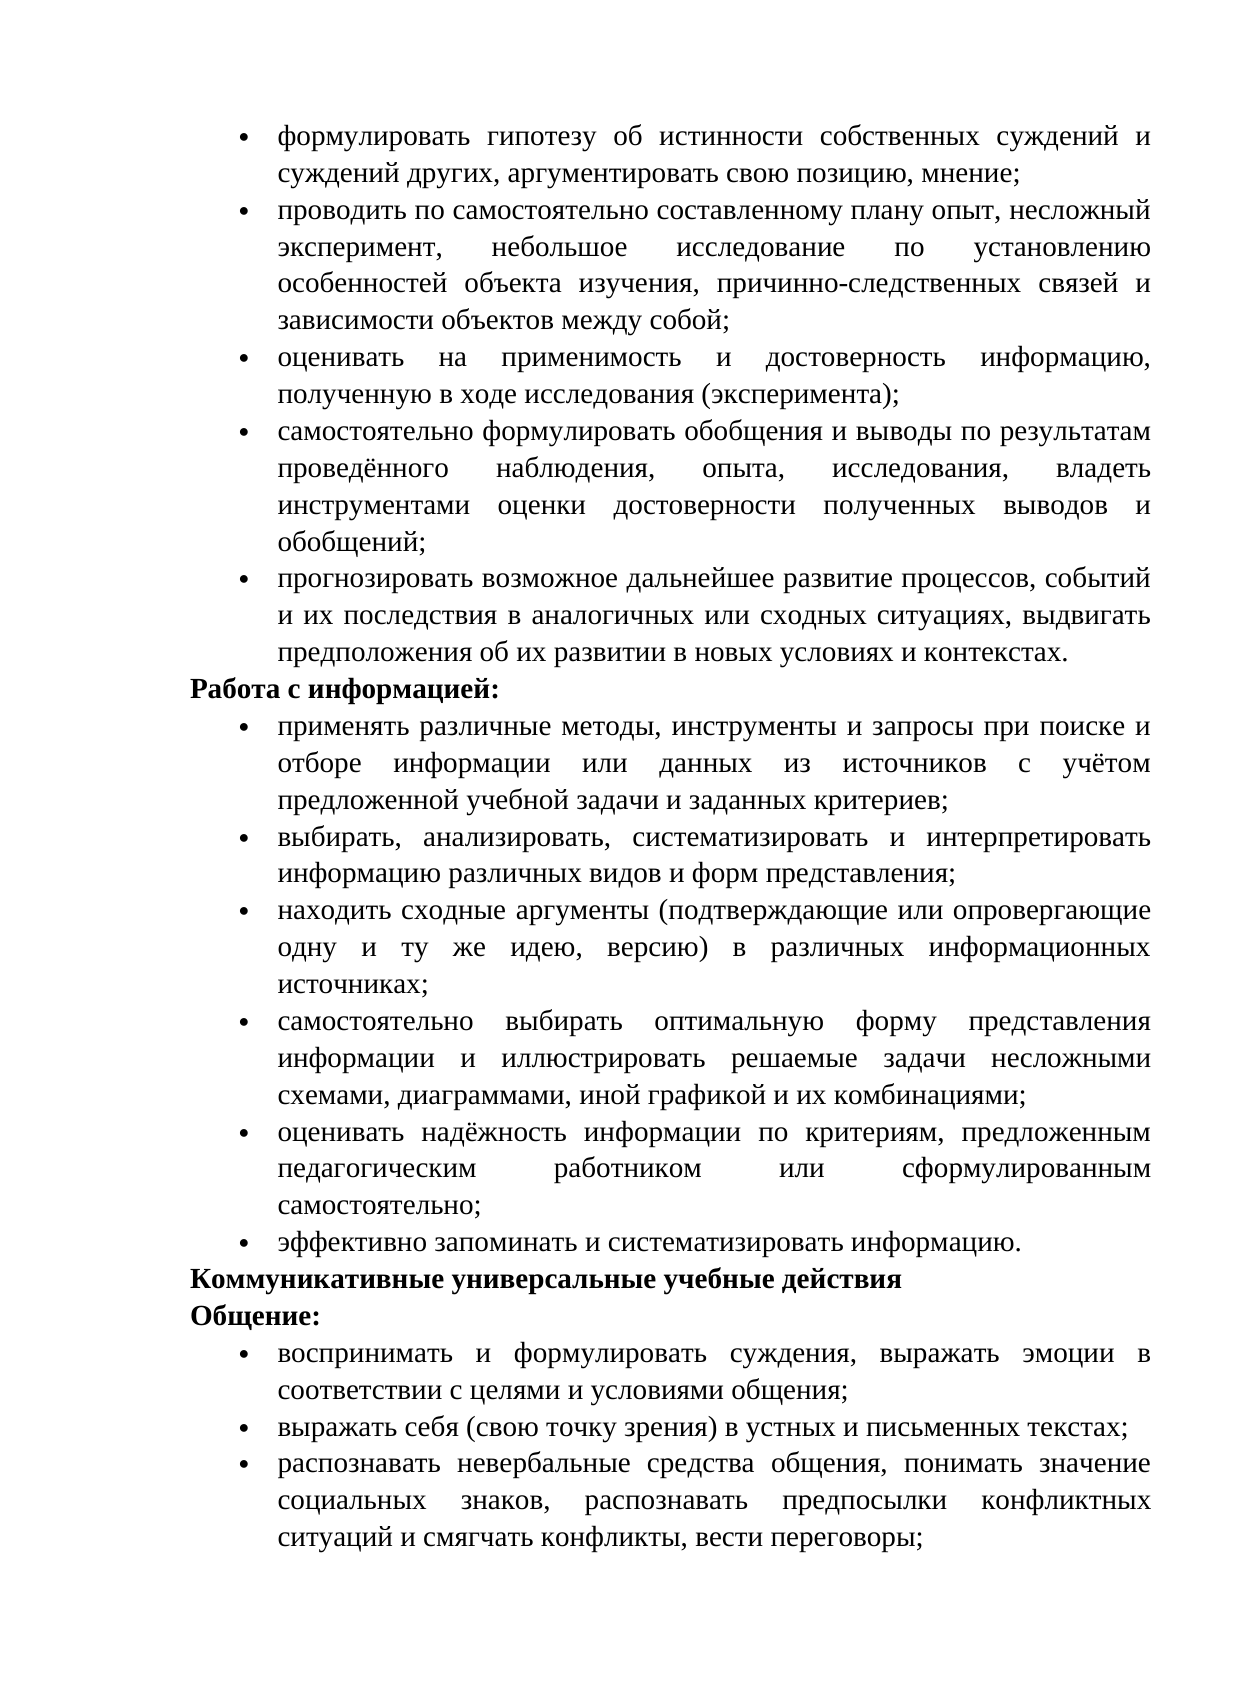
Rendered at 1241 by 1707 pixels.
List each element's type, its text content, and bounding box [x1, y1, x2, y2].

list самостоятельно формулировать обобщения и выводы по результатам проведённого наблюдения, опыта, исследования, владеть инструментами оценки достоверности полученных выводов и обобщений; [240, 413, 1152, 557]
list распознавать невербальные средства общения, понимать значение социальных знаков, распознавать предпосылки конфликтных ситуаций и смягчать конфликты, вести переговоры; [240, 1446, 1152, 1553]
list воспринимать и формулировать суждения, выражать эмоции в соответствии с целями и условиями общения; [240, 1335, 1152, 1405]
list оценивать надёжность информации по критериям, предложенным педагогическим работником или сформулированным самостоятельно; [240, 1114, 1152, 1221]
list выражать себя (свою точку зрения) в устных и письменных текстах; [240, 1409, 1152, 1442]
list выбирать, анализировать, систематизировать и интерпретировать информацию различных видов и форм представления; [240, 819, 1152, 889]
list находить сходные аргументы (подтверждающие или опровергающие одну и ту же идею, версию) в различных информационных источниках; [240, 892, 1152, 1000]
text Работа с информацией: [190, 671, 1152, 705]
list формулировать гипотезу об истинности собственных суждений и суждений других, аргументировать свою позицию, мнение; [240, 118, 1152, 188]
list самостоятельно выбирать оптимальную форму представления информации и иллюстрировать решаемые задачи несложными схемами, диаграммами, иной графикой и их комбинациями; [240, 1003, 1152, 1110]
list прогнозировать возможное дальнейшее развитие процессов, событий и их последствия в аналогичных или сходных ситуациях, выдвигать предположения об их развитии в новых условиях и контекстах. [240, 561, 1152, 668]
text Общение: [190, 1298, 1152, 1332]
list применять различные методы, инструменты и запросы при поиске и отборе информации или данных из источников с учётом предложенной учебной задачи и заданных критериев; [240, 708, 1152, 815]
list оценивать на применимость и достоверность информацию, полученную в ходе исследования (эксперимента); [240, 339, 1152, 410]
text Коммуникативные универсальные учебные действия [190, 1261, 1152, 1295]
list проводить по самостоятельно составленному плану опыт, несложный эксперимент, небольшое исследование по установлению особенностей объекта изучения, причинно-следственных связей и зависимости объектов между собой; [240, 192, 1152, 336]
list эффективно запоминать и систематизировать информацию. [240, 1224, 1152, 1258]
